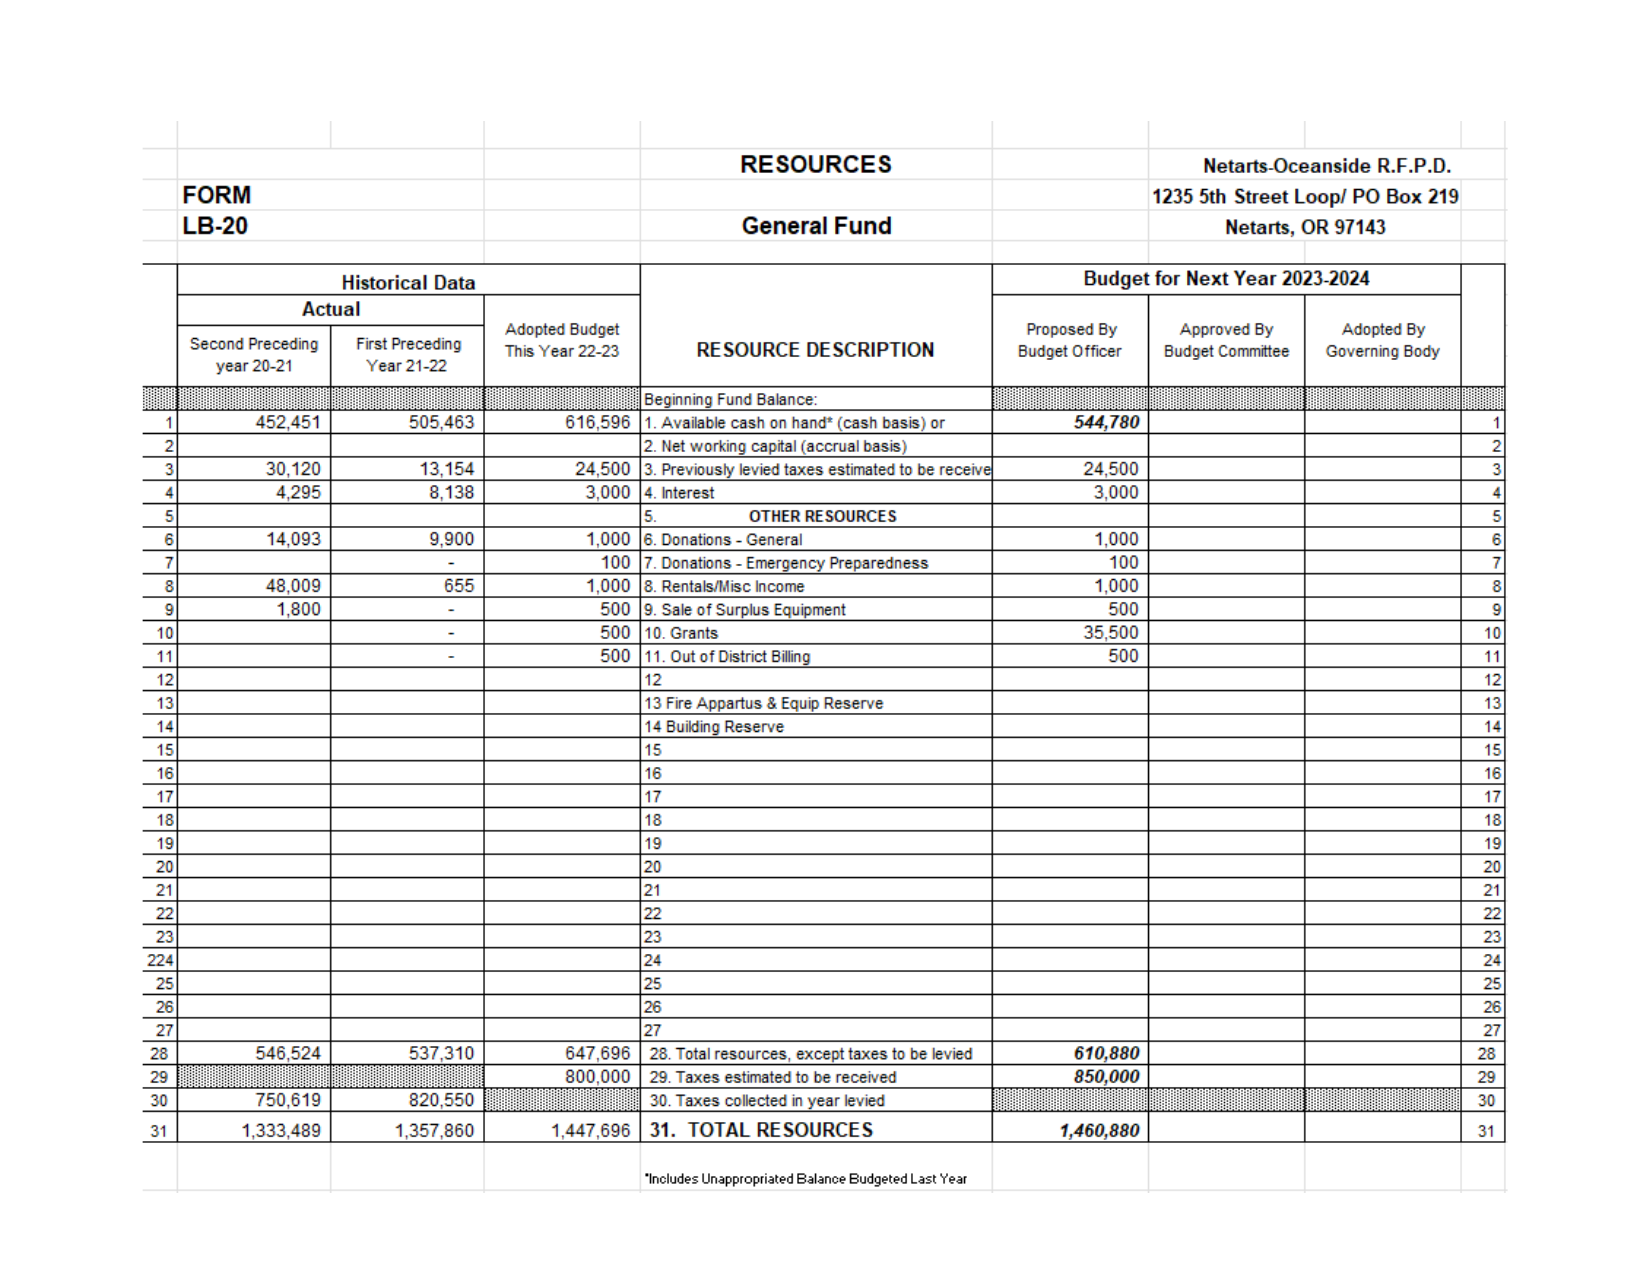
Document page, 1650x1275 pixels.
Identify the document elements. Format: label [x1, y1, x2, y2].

picture [142, 121, 1508, 1193]
